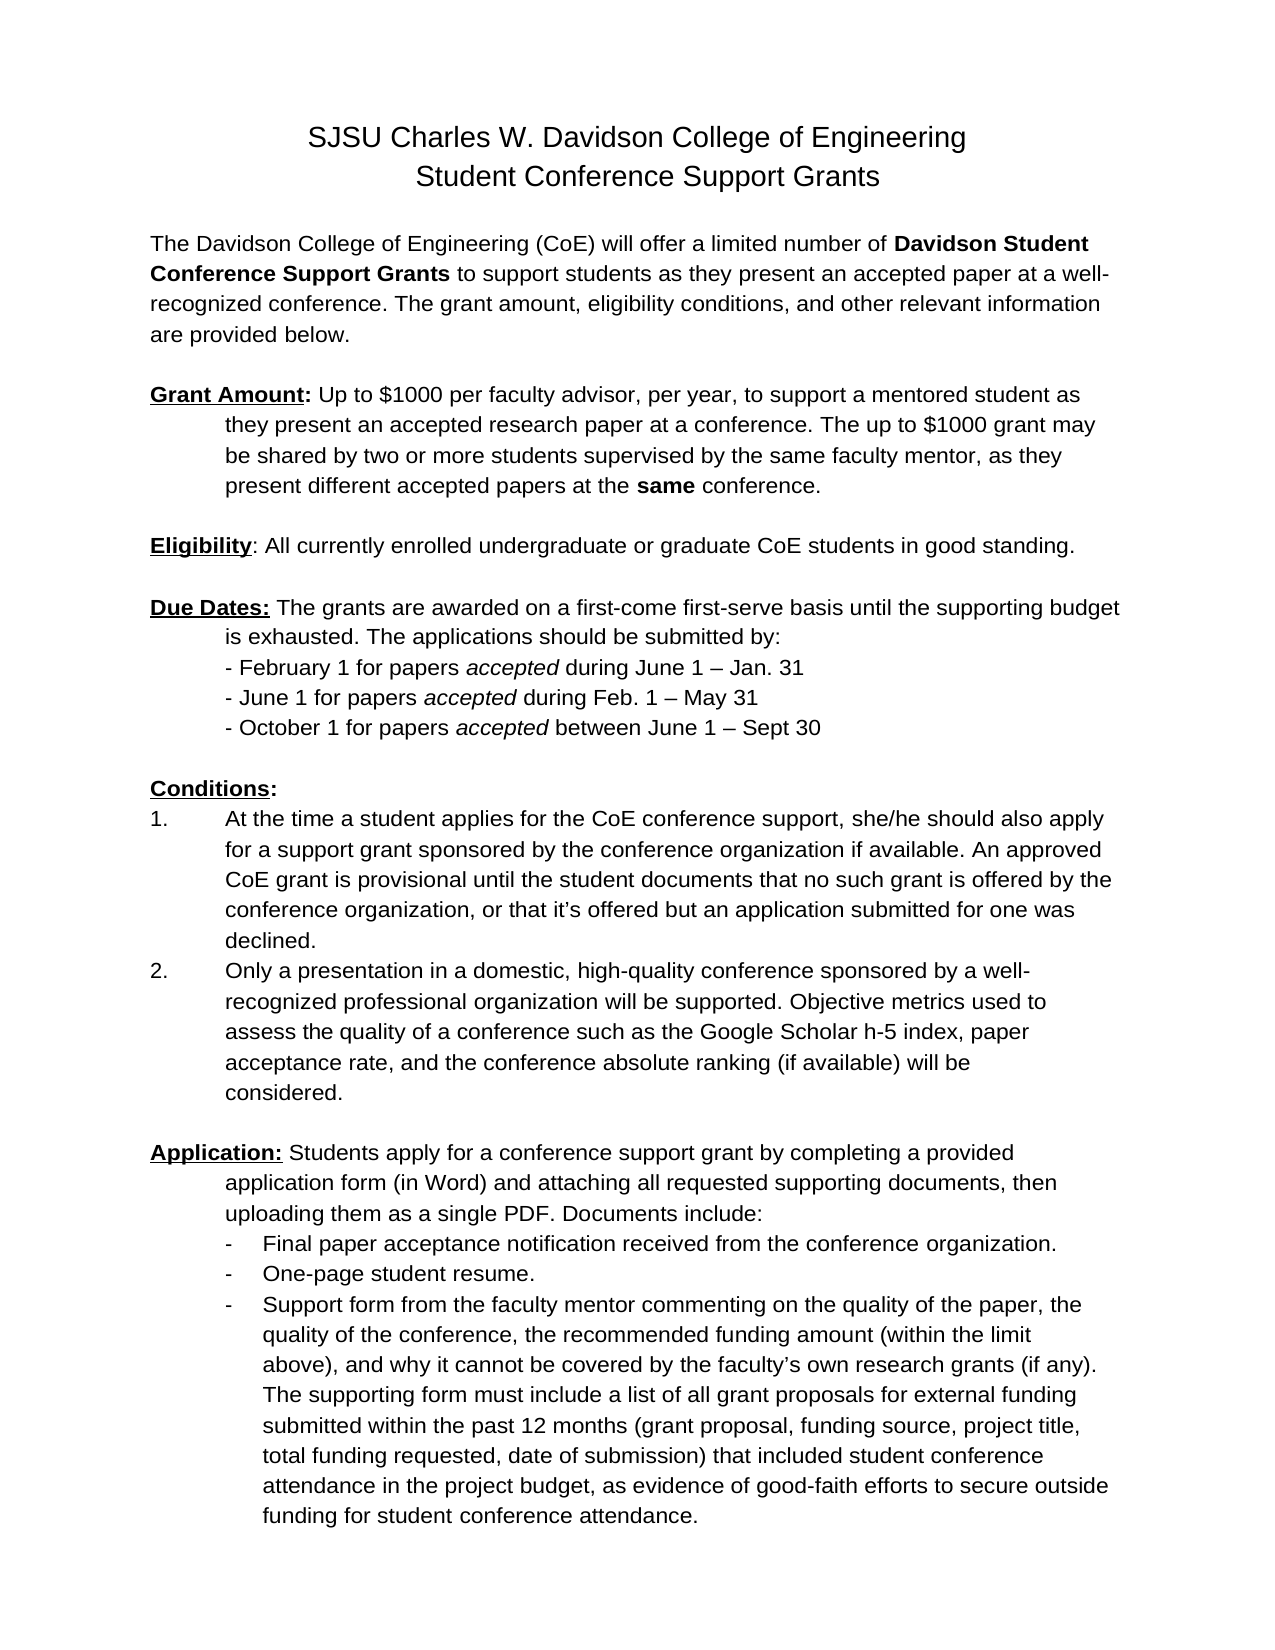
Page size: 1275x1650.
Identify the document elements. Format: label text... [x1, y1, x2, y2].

text Eligibility: All currently enrolled undergraduate or graduate CoE students in good standing. [150, 533, 1131, 558]
title SJSU Charles W. Davidson College of Engineering Student Conference Support Grants [307, 120, 969, 192]
text Grant Amount: Up to $1000 per faculty advisor, per year, to support a mentored student as they present an accepted research paper at a conference. The up to $1000 grant may be shared by two or more students supervised by the same faculty mentor, as they present different accepted papers at the same conference. [150, 382, 1123, 498]
list One-page student resume. [225, 1261, 1131, 1286]
text Due Dates: The grants are awarded on a first-come first-serve basis until the supporting budget is exhausted. The applications should be submitted by: [150, 594, 1123, 649]
text Application: Students apply for a conference support grant by completing a provided application form (in Word) and attaching all requested supporting documents, then uploading them as a single PDF. Documents include: [150, 1140, 1123, 1226]
list February 1 for papers accepted during June 1 – Jan. 31 [225, 654, 1131, 679]
list October 1 for papers accepted between June 1 – Sept 30 [225, 715, 1131, 740]
list Final paper acceptance notification received from the conference organization. [225, 1231, 1131, 1256]
list Support form from the faculty mentor commenting on the quality of the paper, the quality of the conference, the recommended funding amount (within the limit above), and why it cannot be covered by the faculty’s own research grants (if any). The supporting form must include a list of all grant proposals for external funding submitted within the past 12 months (grant proposal, funding source, project title, total funding requested, date of submission) that included student conference attendance in the project budget, as evidence of good-faith efforts to secure outside funding for student conference attendance. [225, 1292, 1115, 1528]
text Conditions: [150, 776, 1131, 801]
list Only a presentation in a domestic, high-quality conference sponsored by a well-recognized professional organization will be supported. Objective metrics used to assess the quality of a conference such as the Google Scholar h-5 index, paper acceptance rate, and the conference absolute ranking (if available) will be considered. [150, 958, 1076, 1105]
list June 1 for papers accepted during Feb. 1 – May 31 [225, 685, 1131, 710]
text The Davidson College of Engineering (CoE) will offer a limited number of Davidson Student Conference Support Grants to support students as they present an accepted paper at a well- recognized conference. The grant amount, eligibility conditions, and other relevant information are provided below. [150, 230, 1123, 347]
list At the time a student applies for the CoE conference support, she/he should also apply for a support grant sponsored by the conference organization if available. An approved CoE grant is provisional until the student documents that no such grant is offered by the conference organization, or that it’s offered but an application submitted for one was declined. [150, 806, 1118, 953]
